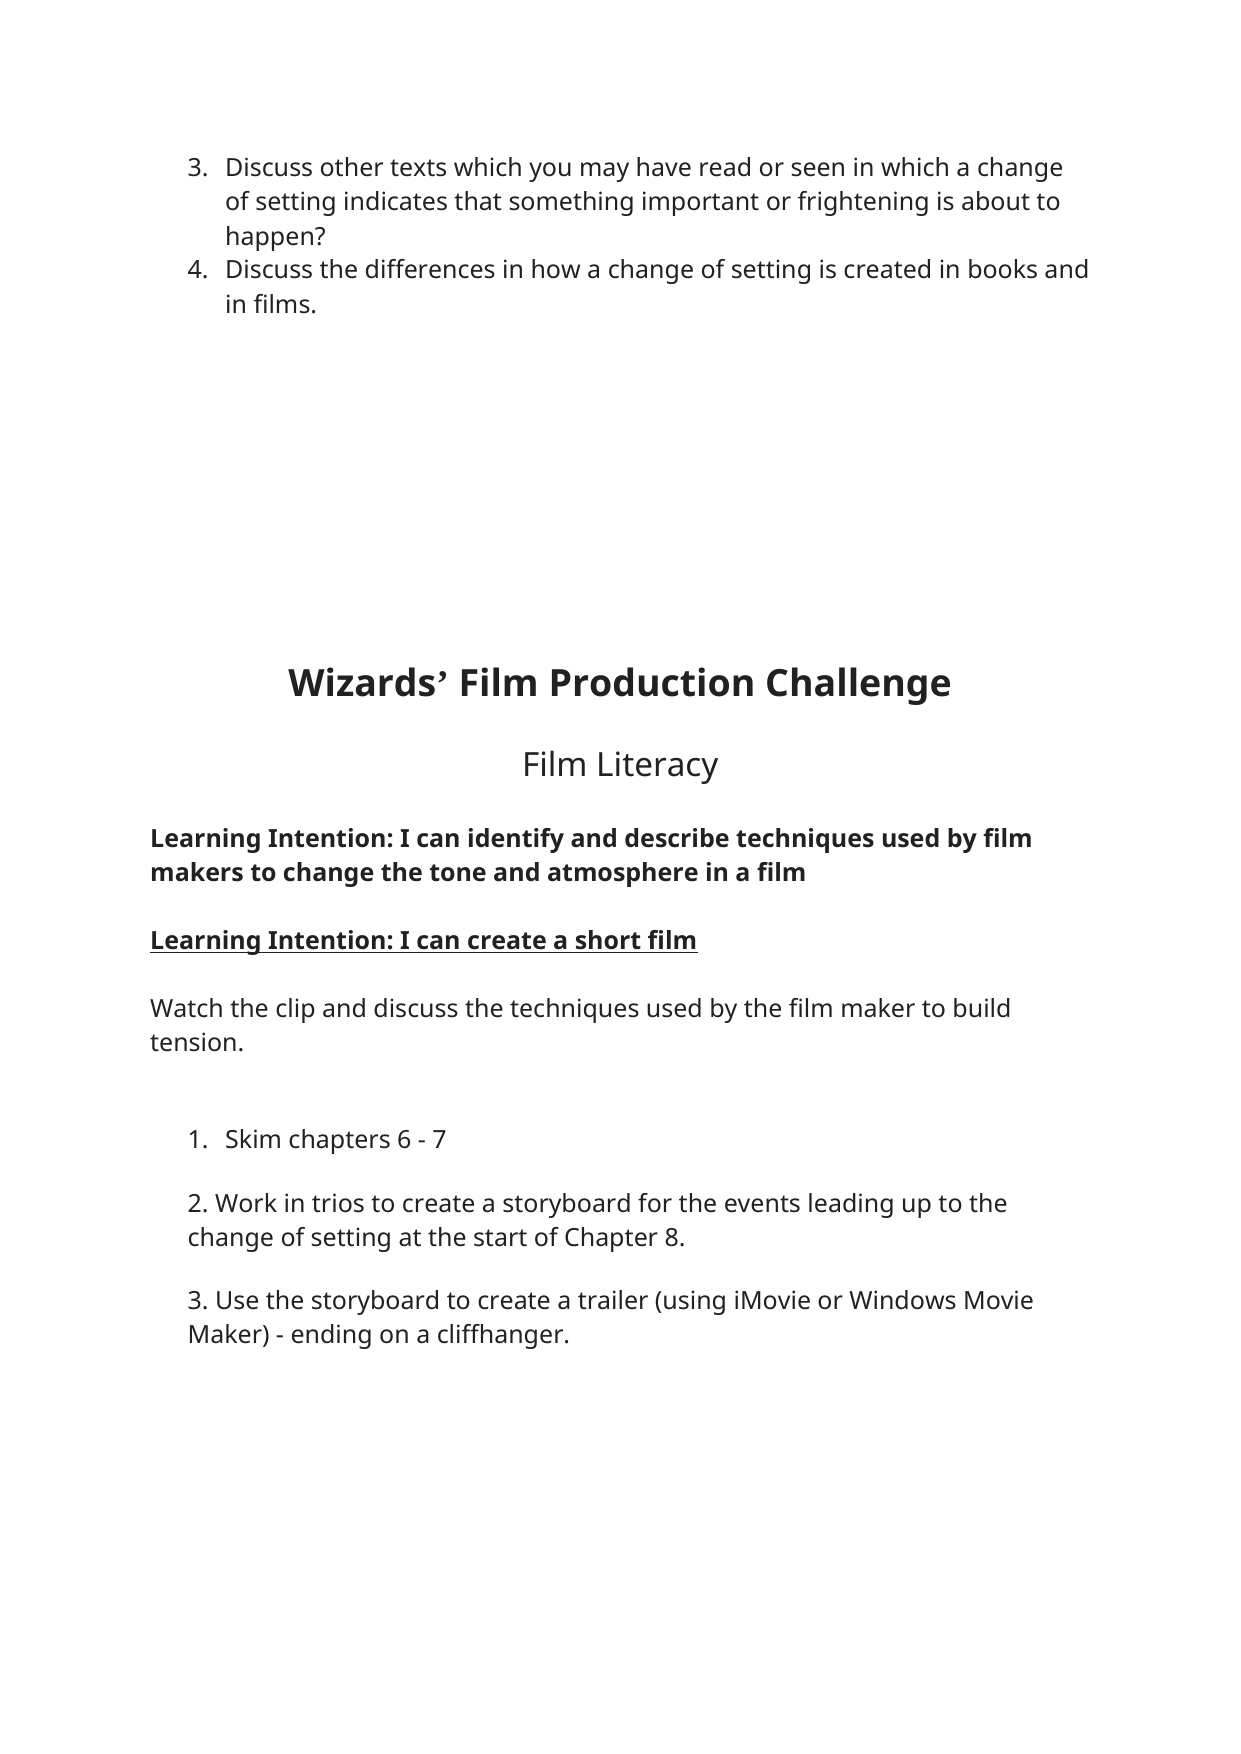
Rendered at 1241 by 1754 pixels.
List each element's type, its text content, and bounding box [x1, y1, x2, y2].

text Film Literacy [150, 741, 1090, 786]
list Discuss other texts which you may have read or seen in which a change of setting indicates that something important or frightening is about to happen? [187, 150, 1090, 252]
text Learning Intention: I can identify and describe techniques used by film makers to change the tone and atmosphere in a film [150, 821, 1090, 889]
text Learning Intention: I can create a short film [150, 923, 1090, 957]
text 2. Work in trios to create a storyboard for the events leading up to the change of setting at the start of Chapter 8. [187, 1185, 1090, 1253]
text 3. Use the storyboard to create a trailer (using iMovie or Windows Movie Maker) - ending on a cliffhanger. [187, 1283, 1090, 1351]
text Watch the clip and discuss the techniques used by the film maker to build tension. [150, 991, 1090, 1059]
text Wizards’ Film Production Challenge [150, 656, 1090, 707]
list Skim chapters 6 - 7 [187, 1122, 1090, 1156]
list Discuss the differences in how a change of setting is created in books and in films. [187, 252, 1090, 320]
